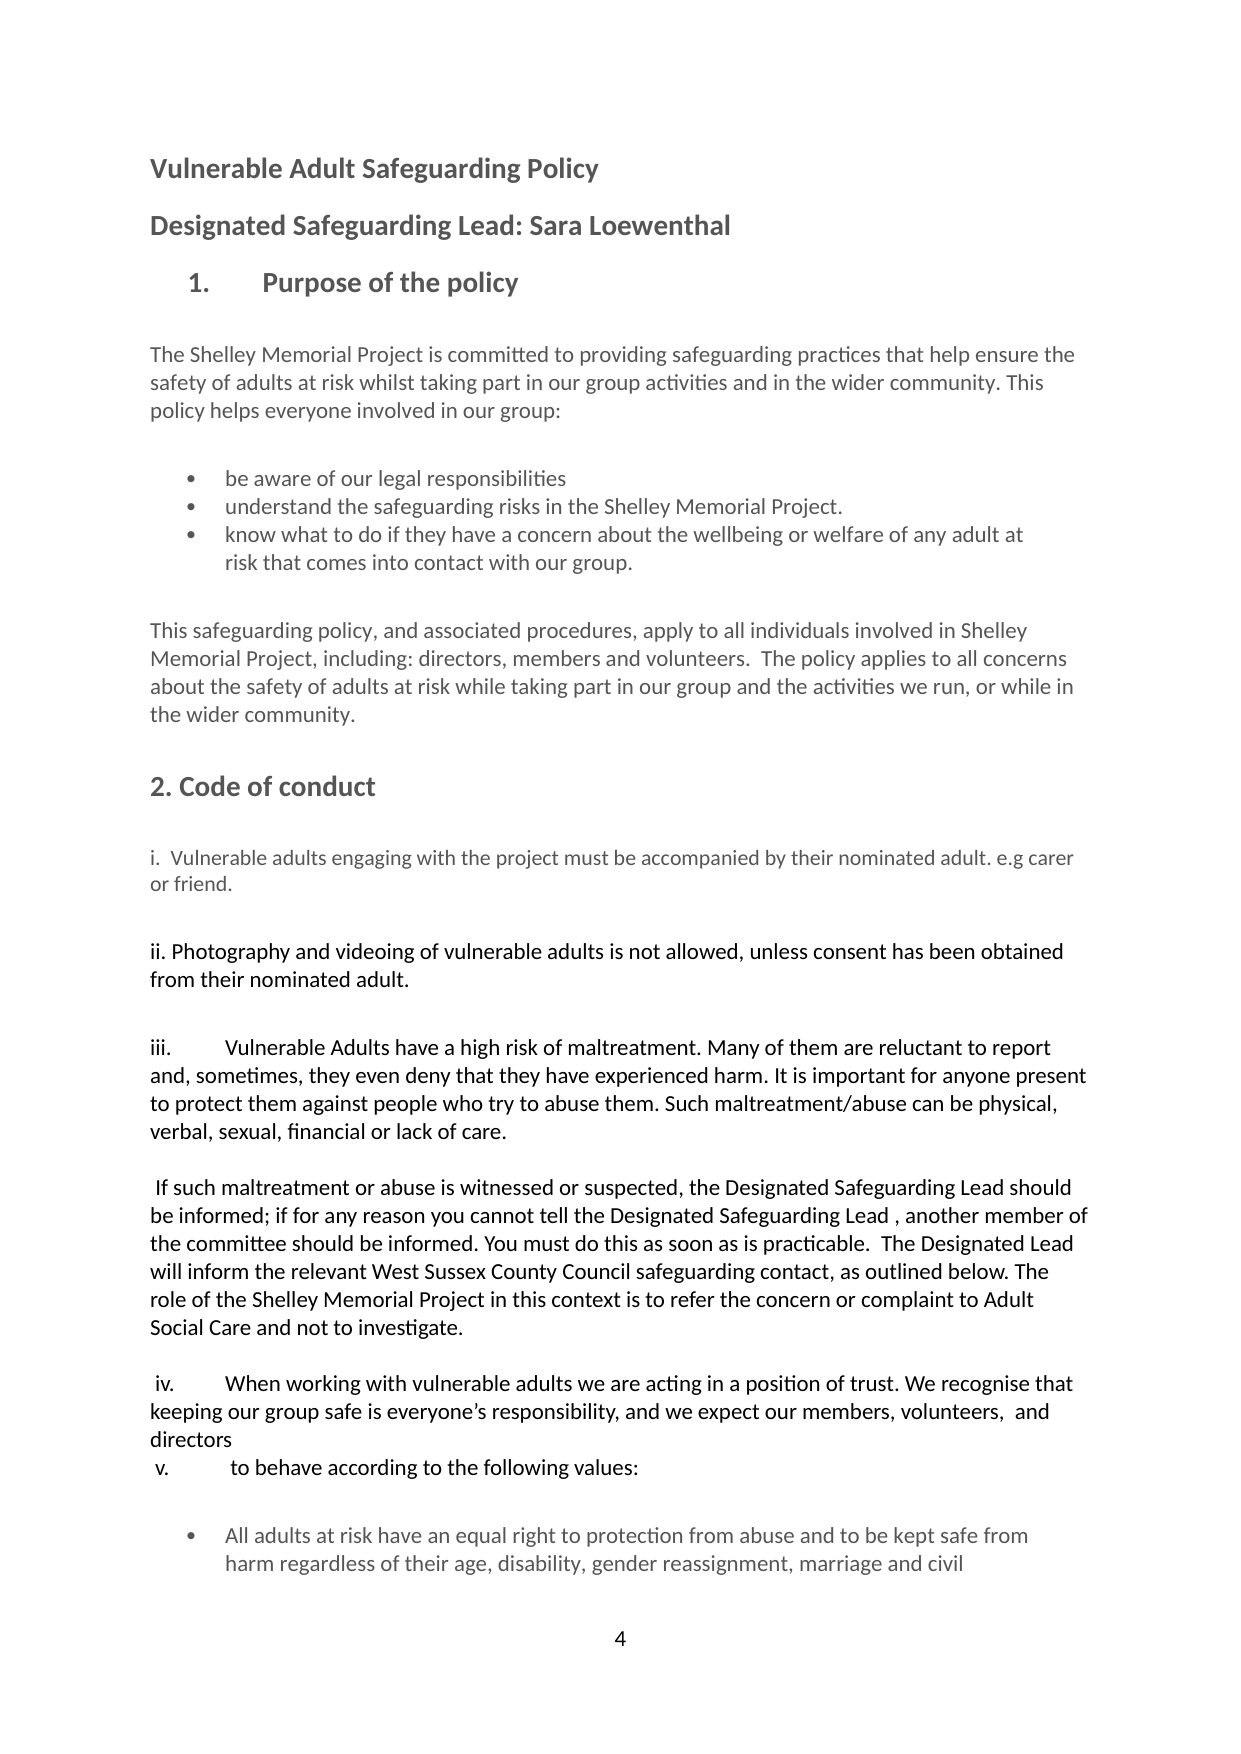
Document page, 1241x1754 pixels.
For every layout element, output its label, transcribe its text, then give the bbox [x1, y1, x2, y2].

text This safeguarding policy, and associated procedures, apply to all individuals involved in Shelley Memorial Project, including: directors, members and volunteers. The policy applies to all concerns about the safety of adults at risk while taking part in our group and the activities we run, or while in the wider community. [150, 616, 1090, 728]
list be aware of our legal responsibilities [187, 464, 1053, 492]
text ii. Photography and videoing of vulnerable adults is not allowed, unless consent has been obtained from their nominated adult. [150, 937, 1090, 993]
text 2. Code of conduct [150, 768, 1090, 804]
text i. Vulnerable adults engaging with the project must be accompanied by their nominated adult. e.g carer or friend. [150, 844, 1090, 897]
text Designated Safeguarding Lead: Sara Loewenthal [150, 207, 1090, 243]
list understand the safeguarding risks in the Shelley Memorial Project. [187, 492, 1053, 520]
list If such maltreatment or abuse is witnessed or suspected, the Designated Safeguarding Lead should be informed; if for any reason you cannot tell the Designated Safeguarding Lead , another member of the committee should be informed. You must do this as soon as is practicable. The Designated Lead will inform the relevant West Sussex County Council safeguarding contact, as outlined below. The role of the Shelley Memorial Project in this context is to refer the concern or complaint to Adult Social Care and not to investigate. [150, 1173, 1090, 1341]
list to behave according to the following values: [150, 1453, 1090, 1481]
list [187, 1521, 1053, 1577]
text The Shelley Memorial Project is committed to providing safeguarding practices that help ensure the safety of adults at risk whilst taking part in our group activities and in the wider community. This policy helps everyone involved in our group: [150, 340, 1090, 424]
text Vulnerable Adult Safeguarding Policy [150, 150, 1090, 186]
list Vulnerable Adults have a high risk of maltreatment. Many of them are reluctant to report and, sometimes, they even deny that they have experienced harm. It is important for anyone present to protect them against people who try to abuse them. Such maltreatment/abuse can be physical, verbal, sexual, financial or lack of care. [150, 1033, 1090, 1145]
list When working with vulnerable adults we are acting in a position of trust. We recognise that keeping our group safe is everyone’s responsibility, and we expect our members, volunteers, and directors [150, 1369, 1090, 1453]
list know what to do if they have a concern about the wellbeing or welfare of any adult at risk that comes into contact with our group. [187, 520, 1053, 576]
list Purpose of the policy [187, 264, 1090, 300]
